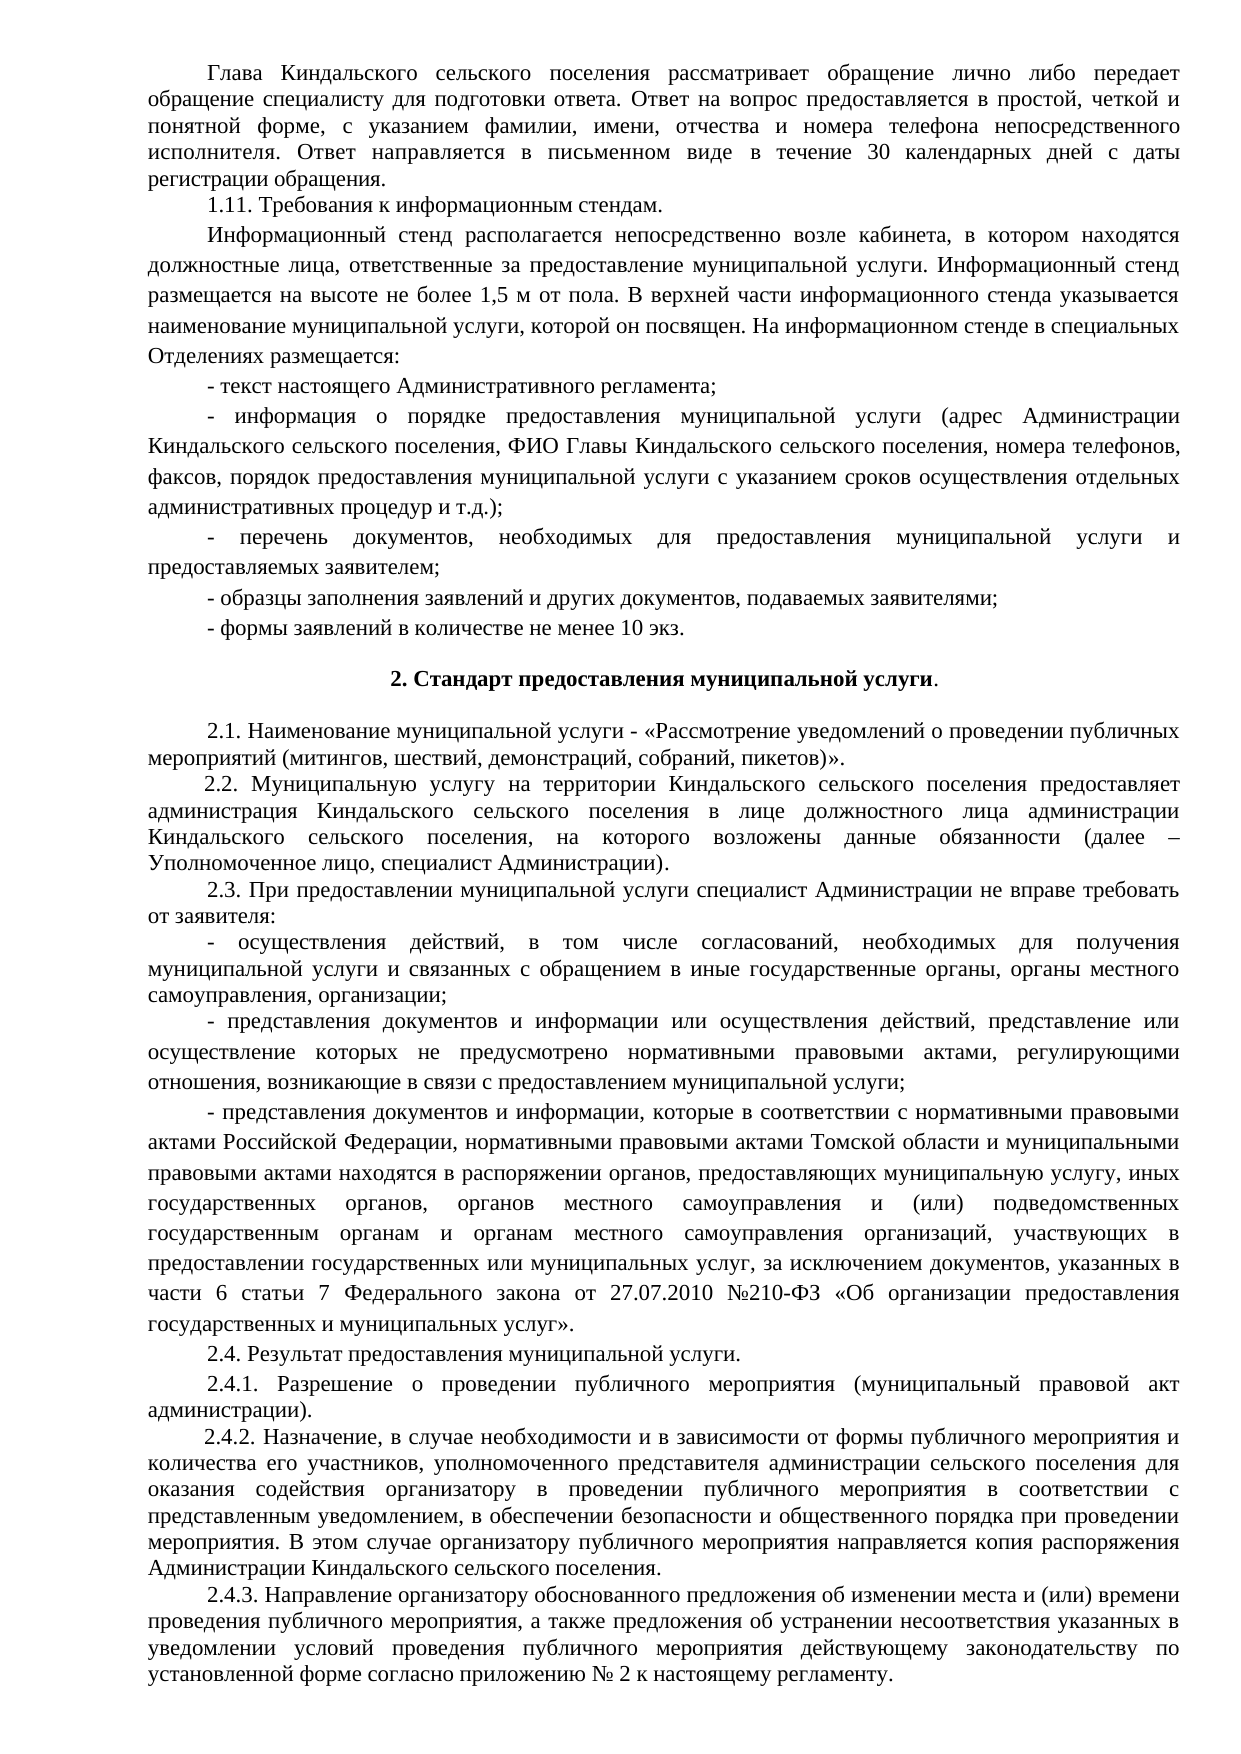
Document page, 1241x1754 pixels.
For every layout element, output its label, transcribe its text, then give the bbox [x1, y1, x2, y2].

list 1.11. Требования к информационным стендам. [148, 191, 1181, 217]
text 2.4.1. Разрешение о проведении публичного мероприятия (муниципальный правовой акт администрации). [148, 1370, 1181, 1423]
text 2. Стандарт предоставления муниципальной услуги. [148, 665, 1181, 691]
text 2.4.2. Назначение, в случае необходимости и в зависимости от формы публичного мероприятия и количества его участников, уполномоченного представителя администрации сельского поселения для оказания содействия организатору в проведении публичного мероприятия в соответствии с представленным уведомлением, в обеспечении безопасности и общественного порядка при проведении мероприятия. В этом случае организатору публичного мероприятия направляется копия распоряжения Администрации Киндальского сельского поселения. [148, 1423, 1181, 1581]
list - образцы заполнения заявлений и других документов, подаваемых заявителями; [148, 584, 1181, 610]
list - информация о порядке предоставления муниципальной услуги (адрес Администрации Киндальского сельского поселения, ФИО Главы Киндальского сельского поселения, номера телефонов, факсов, порядок предоставления муниципальной услуги с указанием сроков осуществления отдельных административных процедур и т.д.); [148, 402, 1181, 519]
text 2.4. Результат предоставления муниципальной услуги. [148, 1340, 1181, 1366]
list - перечень документов, необходимых для предоставления муниципальной услуги и предоставляемых заявителем; [148, 523, 1181, 580]
list Информационный стенд располагается непосредственно возле кабинета, в котором находятся должностные лица, ответственные за предоставление муниципальной услуги. Информационный стенд размещается на высоте не более 1,5 м от пола. В верхней части информационного стенда указывается наименование муниципальной услуги, которой он посвящен. На информационном стенде в специальных Отделениях размещается: [148, 221, 1181, 368]
list Глава Киндальского сельского поселения рассматривает обращение лично либо передает обращение специалисту для подготовки ответа. Ответ на вопрос предоставляется в простой, четкой и понятной форме, с указанием фамилии, имени, отчества и номера телефона непосредственного исполнителя. Ответ направляется в письменном виде в течение 30 календарных дней с даты регистрации обращения. [148, 59, 1181, 191]
text 2.4.3. Направление организатору обоснованного предложения об изменении места и (или) времени проведения публичного мероприятия, а также предложения об устранении несоответствия указанных в уведомлении условий проведения публичного мероприятия действующему законодательству по установленной форме согласно приложению № 2 к настоящему регламенту. [148, 1581, 1181, 1686]
text - осуществления действий, в том числе согласований, необходимых для получения муниципальной услуги и связанных с обращением в иные государственные органы, органы местного самоуправления, организации; [148, 928, 1181, 1007]
text - представления документов и информации, которые в соответствии с нормативными правовыми актами Российской Федерации, нормативными правовыми актами Томской области и муниципальными правовыми актами находятся в распоряжении органов, предоставляющих муниципальную услугу, иных государственных органов, органов местного самоуправления и (или) подведомственных государственным органам и органам местного самоуправления организаций, участвующих в предоставлении государственных или муниципальных услуг, за исключением документов, указанных в части 6 статьи 7 Федерального закона от 27.07.2010 №210-ФЗ «Об организации предоставления государственных и муниципальных услуг». [148, 1098, 1181, 1336]
text 2.1. Наименование муниципальной услуги - «Рассмотрение уведомлений о проведении публичных мероприятий (митингов, шествий, демонстраций, собраний, пикетов)». [148, 718, 1181, 770]
text 2.3. При предоставлении муниципальной услуги специалист Администрации не вправе требовать от заявителя: [148, 876, 1181, 928]
list - формы заявлений в количестве не менее 10 экз. [148, 614, 1181, 640]
text 2.2. Муниципальную услугу на территории Киндальского сельского поселения предоставляет администрация Киндальского сельского поселения в лице должностного лица администрации Киндальского сельского поселения, на которого возложены данные обязанности (далее – Уполномоченное лицо, специалист Администрации). [148, 770, 1181, 876]
list - текст настоящего Административного регламента; [148, 372, 1181, 398]
text - представления документов и информации или осуществления действий, представление или осуществление которых не предусмотрено нормативными правовыми актами, регулирующими отношения, возникающие в связи с предоставлением муниципальной услуги; [148, 1007, 1181, 1094]
